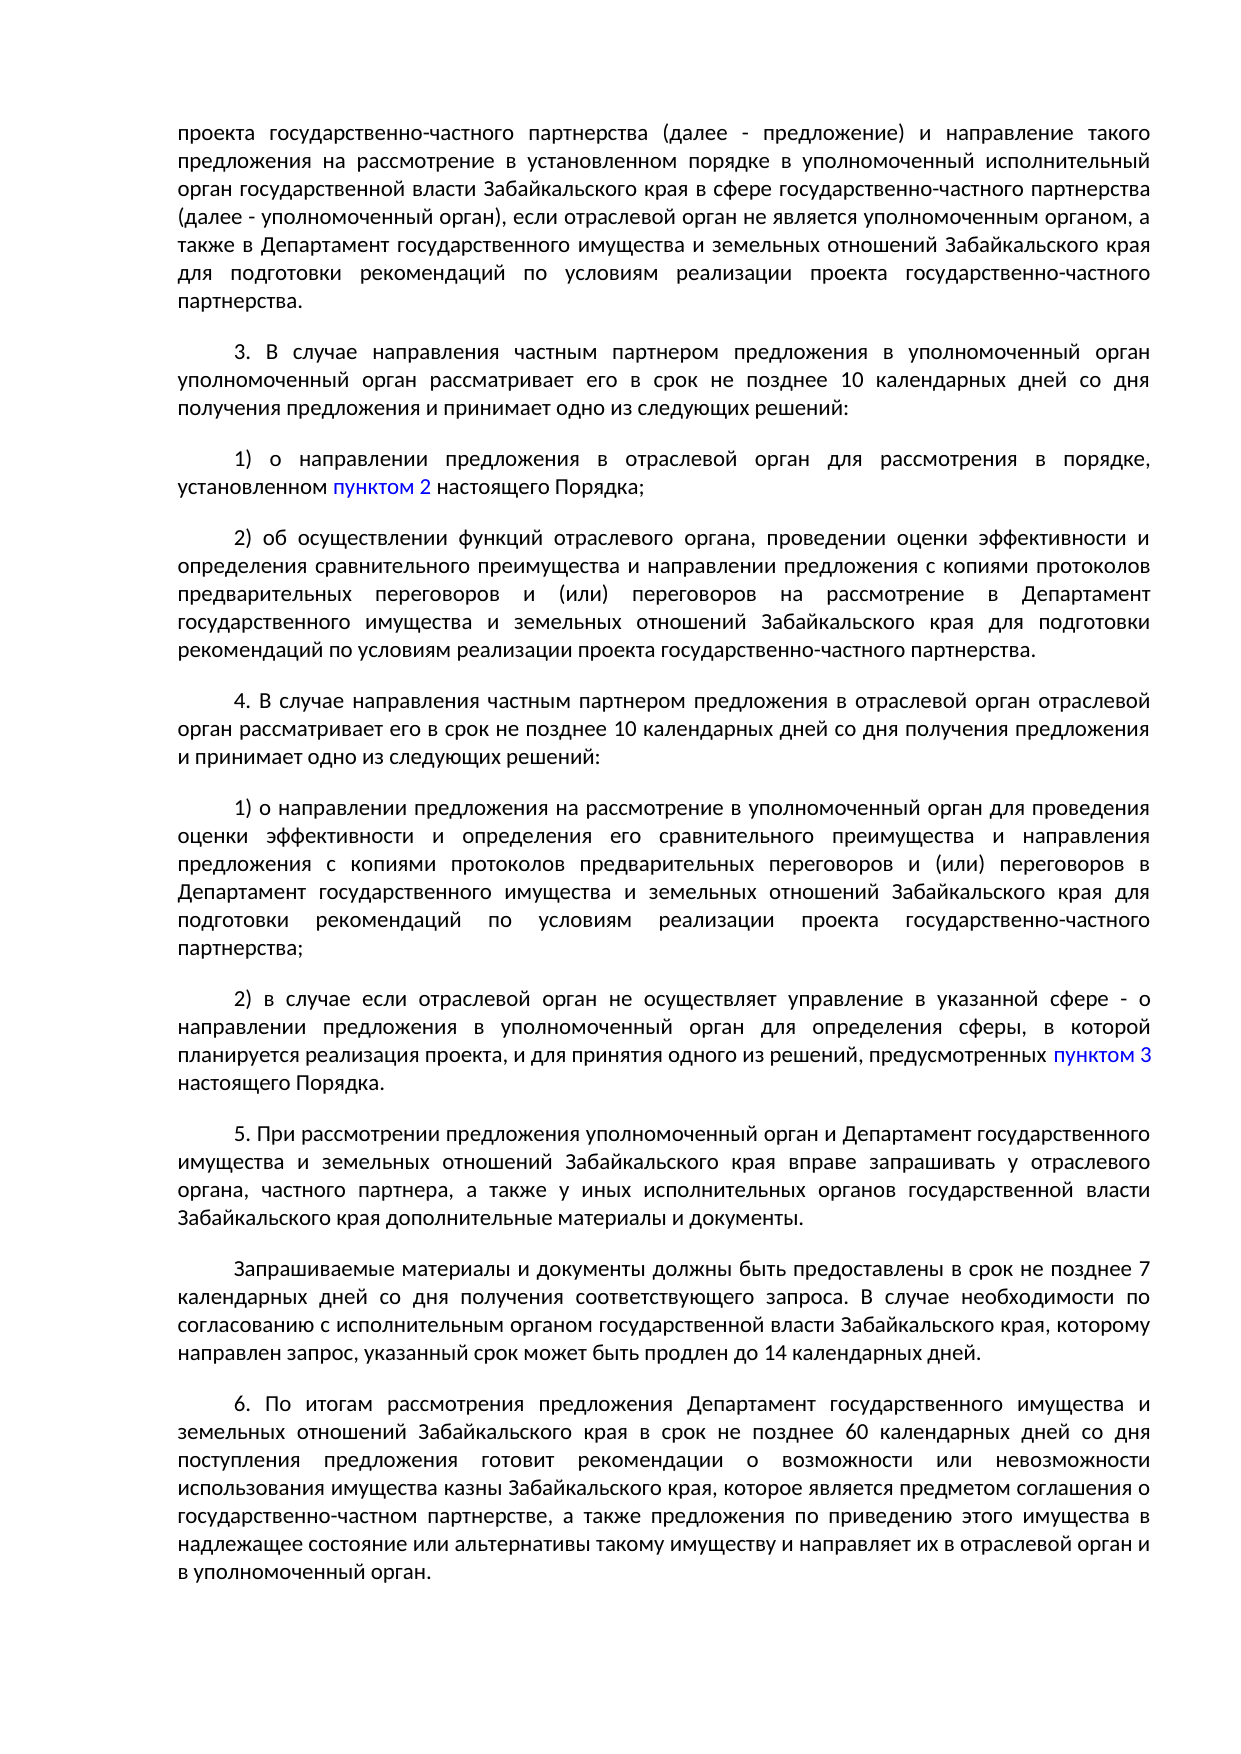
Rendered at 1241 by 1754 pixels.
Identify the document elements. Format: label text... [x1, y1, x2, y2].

text 4. В случае направления частным партнером предложения в отраслевой орган отраслевой орган рассматривает его в срок не позднее 10 календарных дней со дня получения предложения и принимает одно из следующих решений: [177, 686, 1152, 770]
text 2) об осуществлении функций отраслевого органа, проведении оценки эффективности и определения сравнительного преимущества и направлении предложения с копиями протоколов предварительных переговоров и (или) переговоров на рассмотрение в Департамент государственного имущества и земельных отношений Забайкальского края для подготовки рекомендаций по условиям реализации проекта государственно-частного партнерства. [177, 523, 1152, 663]
text 6. По итогам рассмотрения предложения Департамент государственного имущества и земельных отношений Забайкальского края в срок не позднее 60 календарных дней со дня поступления предложения готовит рекомендации о возможности или невозможности использования имущества казны Забайкальского края, которое является предметом соглашения о государственно-частном партнерстве, а также предложения по приведению этого имущества в надлежащее состояние или альтернативы такому имуществу и направляет их в отраслевой орган и в уполномоченный орган. [177, 1389, 1152, 1585]
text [177, 118, 1152, 314]
text 3. В случае направления частным партнером предложения в уполномоченный орган уполномоченный орган рассматривает его в срок не позднее 10 календарных дней со дня получения предложения и принимает одно из следующих решений: [177, 337, 1152, 421]
text 5. При рассмотрении предложения уполномоченный орган и Департамент государственного имущества и земельных отношений Забайкальского края вправе запрашивать у отраслевого органа, частного партнера, а также у иных исполнительных органов государственной власти Забайкальского края дополнительные материалы и документы. [177, 1119, 1152, 1231]
text 2) в случае если отраслевой орган не осуществляет управление в указанной сфере - о направлении предложения в уполномоченный орган для определения сферы, в которой планируется реализация проекта, и для принятия одного из решений, предусмотренных пунктом 3 настоящего Порядка. [177, 984, 1152, 1096]
text Запрашиваемые материалы и документы должны быть предоставлены в срок не позднее 7 календарных дней со дня получения соответствующего запроса. В случае необходимости по согласованию с исполнительным органом государственной власти Забайкальского края, которому направлен запрос, указанный срок может быть продлен до 14 календарных дней. [177, 1254, 1152, 1366]
text 1) о направлении предложения в отраслевой орган для рассмотрения в порядке, установленном пунктом 2 настоящего Порядка; [177, 444, 1152, 500]
text 1) о направлении предложения на рассмотрение в уполномоченный орган для проведения оценки эффективности и определения его сравнительного преимущества и направления предложения с копиями протоколов предварительных переговоров и (или) переговоров в Департамент государственного имущества и земельных отношений Забайкальского края для подготовки рекомендаций по условиям реализации проекта государственно-частного партнерства; [177, 793, 1152, 961]
